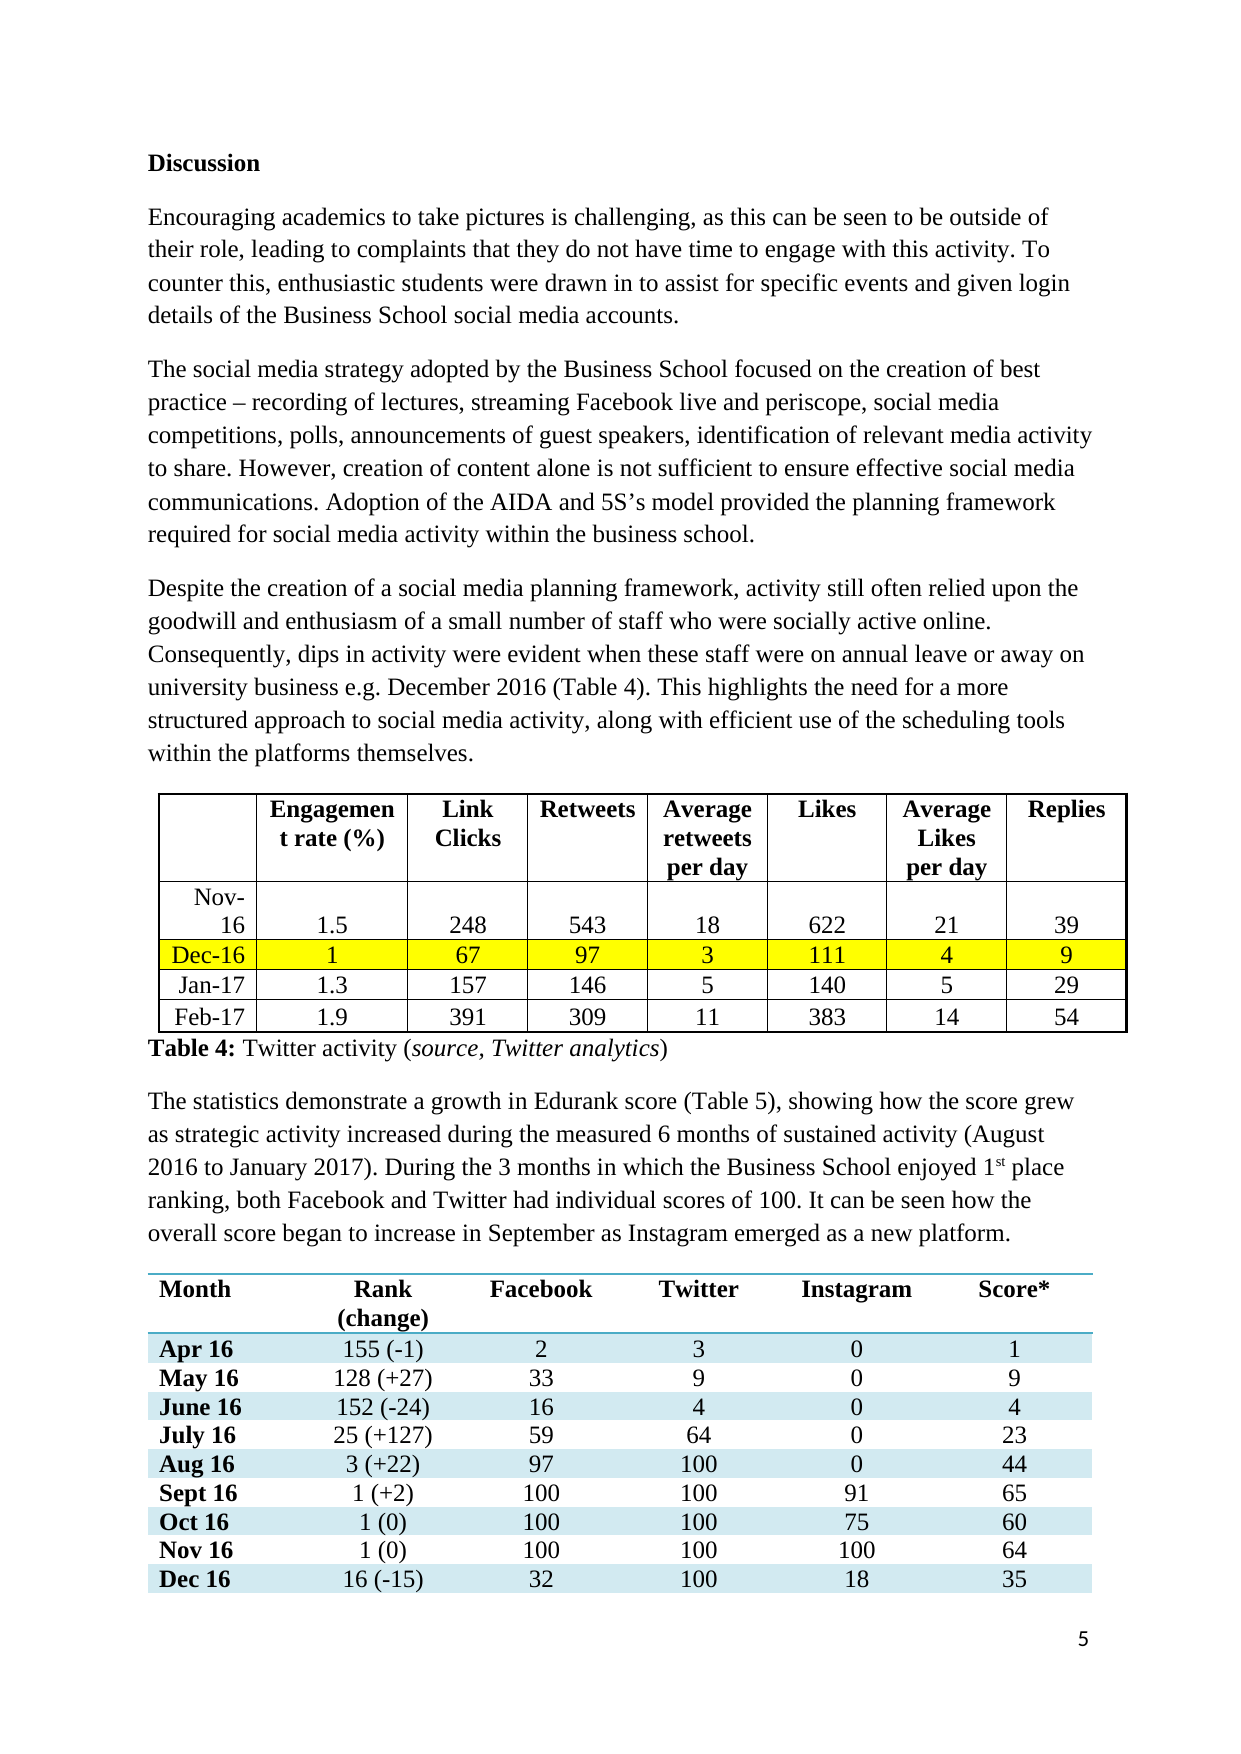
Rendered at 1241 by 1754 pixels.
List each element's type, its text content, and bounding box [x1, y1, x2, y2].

table_cell 1 (+2) [304, 1478, 462, 1507]
table_cell June 16 [148, 1392, 304, 1420]
table_cell Feb-17 [160, 1000, 256, 1031]
table_cell 3 [648, 940, 767, 969]
table_header Replies [1007, 795, 1125, 881]
table_cell 100 [777, 1535, 936, 1564]
table_cell Dec 16 [148, 1564, 304, 1593]
table_cell May 16 [148, 1363, 304, 1392]
table_cell 32 [462, 1564, 620, 1593]
table_cell 157 [408, 970, 527, 999]
table_cell 4 [936, 1392, 1092, 1420]
table_cell 14 [887, 1000, 1006, 1031]
table_header Link Clicks [408, 795, 527, 881]
table_cell 100 [620, 1507, 777, 1535]
table_cell 2 [462, 1334, 620, 1363]
table_cell 33 [462, 1363, 620, 1392]
table_cell Apr 16 [148, 1334, 304, 1363]
table_cell 3 [620, 1334, 777, 1363]
table_cell 4 [887, 940, 1006, 969]
table_cell 155 (-1) [304, 1334, 462, 1363]
table_cell 1 [257, 940, 407, 969]
table_cell 64 [620, 1420, 777, 1449]
table_cell 65 [936, 1478, 1092, 1507]
table_cell 100 [462, 1535, 620, 1564]
table_cell 5 [887, 970, 1006, 999]
table_header Score* [936, 1275, 1092, 1332]
table_cell 35 [936, 1564, 1092, 1593]
table_cell 91 [777, 1478, 936, 1507]
text Despite the creation of a social media planning framework, activity still often relied upon the goodwill and enthusiasm of a small number of staff who were socially active online. Consequently, dips in activity were evident when these staff were on annual leave or away on university business e.g. December 2016 (Table 4). This highlights the need for a more structured approach to social media activity, along with efficient use of the scheduling tools within the platforms themselves. [148, 573, 1092, 767]
table_cell 39 [1007, 882, 1125, 939]
table_header Month [148, 1275, 304, 1332]
table_cell 21 [887, 882, 1006, 939]
table_cell 248 [408, 882, 527, 939]
table_cell 543 [528, 882, 647, 939]
table_cell Nov 16 [148, 1535, 304, 1564]
table_cell 64 [936, 1535, 1092, 1564]
text The social media strategy adopted by the Business School focused on the creation of best practice – recording of lectures, streaming Facebook live and periscope, social media competitions, polls, announcements of guest speakers, identification of relevant media activity to share. However, creation of content alone is not sufficient to ensure effective social media communications. Adoption of the AIDA and 5S’s model provided the planning framework required for social media activity within the business school. [148, 354, 1092, 548]
table_cell Sept 16 [148, 1478, 304, 1507]
table_cell 3 (+22) [304, 1449, 462, 1478]
table_cell 0 [777, 1363, 936, 1392]
table_cell 100 [462, 1507, 620, 1535]
table_cell 9 [936, 1363, 1092, 1392]
table_cell Dec-16 [160, 940, 256, 969]
table_cell 29 [1007, 970, 1125, 999]
table_cell 100 [620, 1535, 777, 1564]
table_cell 100 [620, 1478, 777, 1507]
table_cell 97 [462, 1449, 620, 1478]
table_cell 111 [768, 940, 886, 969]
table_header Retweets [528, 795, 647, 881]
table_header Instagram [777, 1275, 936, 1332]
table_cell 9 [620, 1363, 777, 1392]
table_cell 1.3 [257, 970, 407, 999]
table_cell 18 [648, 882, 767, 939]
table_cell 5 [648, 970, 767, 999]
table_cell 0 [777, 1449, 936, 1478]
table_cell 1 [936, 1334, 1092, 1363]
table_cell 11 [648, 1000, 767, 1031]
table_cell 18 [777, 1564, 936, 1593]
table_cell 0 [777, 1392, 936, 1420]
table_cell 97 [528, 940, 647, 969]
table_header Likes [768, 795, 886, 881]
table_cell Jan-17 [160, 970, 256, 999]
table_cell Oct 16 [148, 1507, 304, 1535]
text The statistics demonstrate a growth in Edurank score (Table 5), showing how the score grew as strategic activity increased during the measured 6 months of sustained activity (August 2016 to January 2017). During the 3 months in which the Business School enjoyed 1st place ranking, both Facebook and Twitter had individual scores of 100. It can be seen how the overall score began to increase in September as Instagram emerged as a new platform. [148, 1086, 1092, 1247]
table_cell July 16 [148, 1420, 304, 1449]
table_cell 44 [936, 1449, 1092, 1478]
table_cell 16 (-15) [304, 1564, 462, 1593]
table_cell Nov-16 [160, 882, 256, 939]
table_cell 54 [1007, 1000, 1125, 1031]
table_cell 140 [768, 970, 886, 999]
table_cell 100 [620, 1564, 777, 1593]
table_cell 152 (-24) [304, 1392, 462, 1420]
table_cell 16 [462, 1392, 620, 1420]
table_header [160, 795, 256, 881]
text Encouraging academics to take pictures is challenging, as this can be seen to be outside of their role, leading to complaints that they do not have time to engage with this activity. To counter this, enthusiastic students were drawn in to assist for specific events and given login details of the Business School social media accounts. [148, 202, 1092, 329]
table_cell 309 [528, 1000, 647, 1031]
table_cell 100 [620, 1449, 777, 1478]
table_cell 23 [936, 1420, 1092, 1449]
table_cell 67 [408, 940, 527, 969]
table_cell 622 [768, 882, 886, 939]
table_cell 391 [408, 1000, 527, 1031]
table_cell 1.5 [257, 882, 407, 939]
table_header Average retweets per day [648, 795, 767, 881]
table_cell 1 (0) [304, 1507, 462, 1535]
text Discussion [148, 148, 1092, 176]
table_cell 0 [777, 1420, 936, 1449]
table_cell 9 [1007, 940, 1125, 969]
table_cell 4 [620, 1392, 777, 1420]
table_header Facebook [462, 1275, 620, 1332]
table_header Engagement rate (%) [257, 795, 407, 881]
table_cell 75 [777, 1507, 936, 1535]
table_cell 25 (+127) [304, 1420, 462, 1449]
table_cell 383 [768, 1000, 886, 1031]
table_cell 146 [528, 970, 647, 999]
table_cell 0 [777, 1334, 936, 1363]
table_header Rank (change) [304, 1275, 462, 1332]
table_cell 1 (0) [304, 1535, 462, 1564]
table_cell Aug 16 [148, 1449, 304, 1478]
table_cell 1.9 [257, 1000, 407, 1031]
text Table 4: Twitter activity (source, Twitter analytics) [148, 1033, 1092, 1061]
table_header Twitter [620, 1275, 777, 1332]
table_cell 60 [936, 1507, 1092, 1535]
table_cell 128 (+27) [304, 1363, 462, 1392]
table_cell 59 [462, 1420, 620, 1449]
table_header Average Likes per day [887, 795, 1006, 881]
table_cell 100 [462, 1478, 620, 1507]
